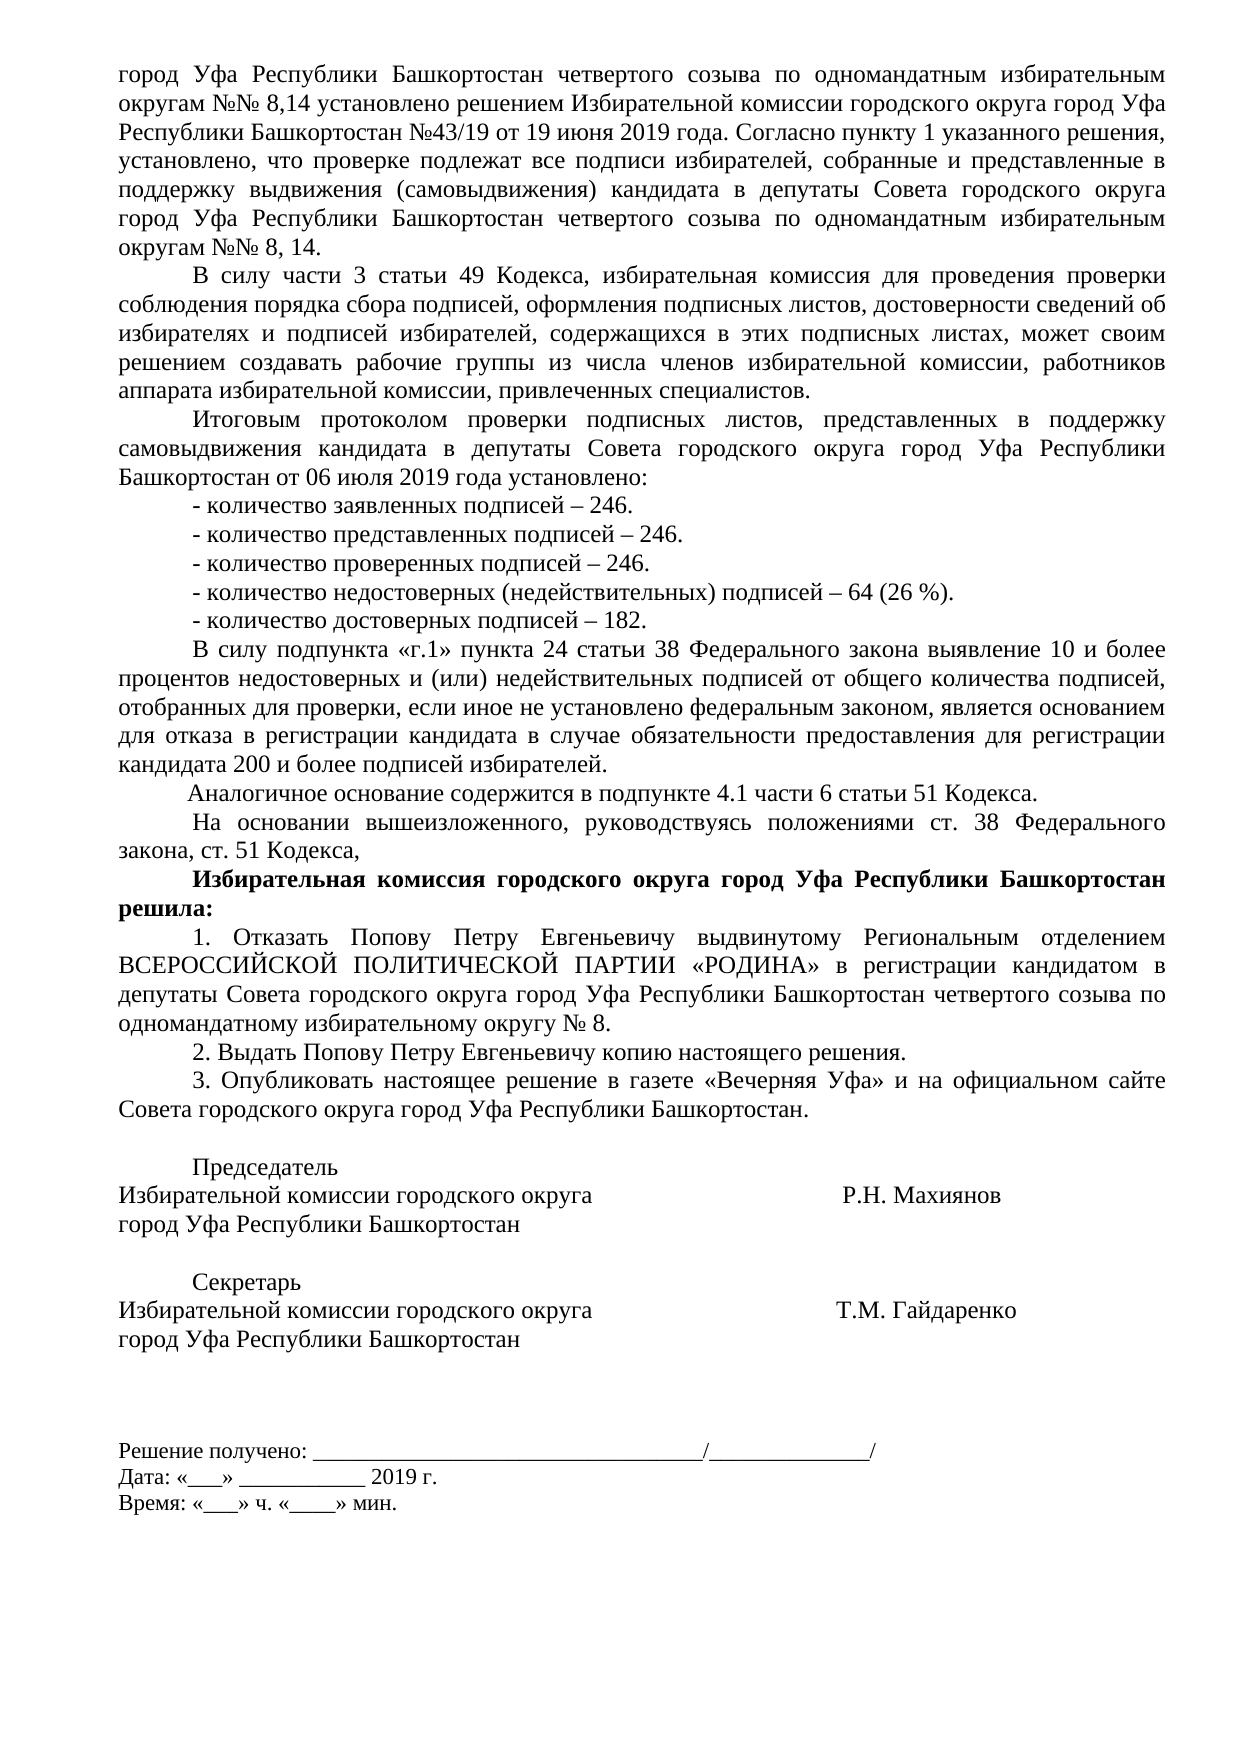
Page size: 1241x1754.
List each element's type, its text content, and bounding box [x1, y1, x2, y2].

text 3. Опубликовать настоящее решение в газете «Вечерняя Уфа» и на официальном сайте Совета городского округа город Уфа Республики Башкортостан. [118, 1065, 1167, 1123]
text Секретарь [118, 1267, 1167, 1295]
text - количество заявленных подписей – 246. [118, 490, 1167, 519]
text Дата: «___» ___________ 2019 г. [118, 1463, 1167, 1489]
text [118, 59, 1167, 260]
text Председатель [118, 1152, 1167, 1180]
text город Уфа Республики Башкортостан [118, 1324, 1167, 1353]
text Избирательной комиссии городского округа Т.М. Гайдаренко [118, 1295, 1167, 1324]
text - количество недостоверных (недействительных) подписей – 64 (26 %). [118, 577, 1167, 605]
text Аналогичное основание содержится в подпункте 4.1 части 6 статьи 51 Кодекса. [118, 778, 1167, 807]
text Итоговым протоколом проверки подписных листов, представленных в поддержку самовыдвижения кандидата в депутаты Совета городского округа город Уфа Республики Башкортостан от 06 июля 2019 года установлено: [118, 404, 1167, 490]
text - количество достоверных подписей – 182. [118, 605, 1167, 634]
text 2. Выдать Попову Петру Евгеньевичу копию настоящего решения. [118, 1037, 1167, 1065]
text В силу части 3 статьи 49 Кодекса, избирательная комиссия для проведения проверки соблюдения порядка сбора подписей, оформления подписных листов, достоверности сведений об избирателях и подписей избирателей, содержащихся в этих подписных листах, может своим решением создавать рабочие группы из числа членов избирательной комиссии, работников аппарата избирательной комиссии, привлеченных специалистов. [118, 260, 1167, 404]
text Время: «___» ч. «____» мин. [118, 1489, 1167, 1516]
text Решение получено: __________________________________/______________/ [118, 1437, 1167, 1463]
text Избирательной комиссии городского округа Р.Н. Махиянов [118, 1180, 1167, 1209]
text Избирательная комиссия городского округа город Уфа Республики Башкортостан решила: [118, 864, 1167, 922]
text - количество представленных подписей – 246. [118, 519, 1167, 548]
text На основании вышеизложенного, руководствуясь положениями ст. 38 Федерального закона, ст. 51 Кодекса, [118, 807, 1167, 864]
text город Уфа Республики Башкортостан [118, 1209, 1167, 1238]
text 1. Отказать Попову Петру Евгеньевичу выдвинутому Региональным отделением ВСЕРОССИЙСКОЙ ПОЛИТИЧЕСКОЙ ПАРТИИ «РОДИНА» в регистрации кандидатом в депутаты Совета городского округа город Уфа Республики Башкортостан четвертого созыва по одномандатному избирательному округу № 8. [118, 922, 1167, 1037]
text - количество проверенных подписей – 246. [118, 548, 1167, 577]
text В силу подпункта «г.1» пункта 24 статьи 38 Федерального закона выявление 10 и более процентов недостоверных и (или) недействительных подписей от общего количества подписей, отобранных для проверки, если иное не установлено федеральным законом, является основанием для отказа в регистрации кандидата в случае обязательности предоставления для регистрации кандидата 200 и более подписей избирателей. [118, 634, 1167, 778]
